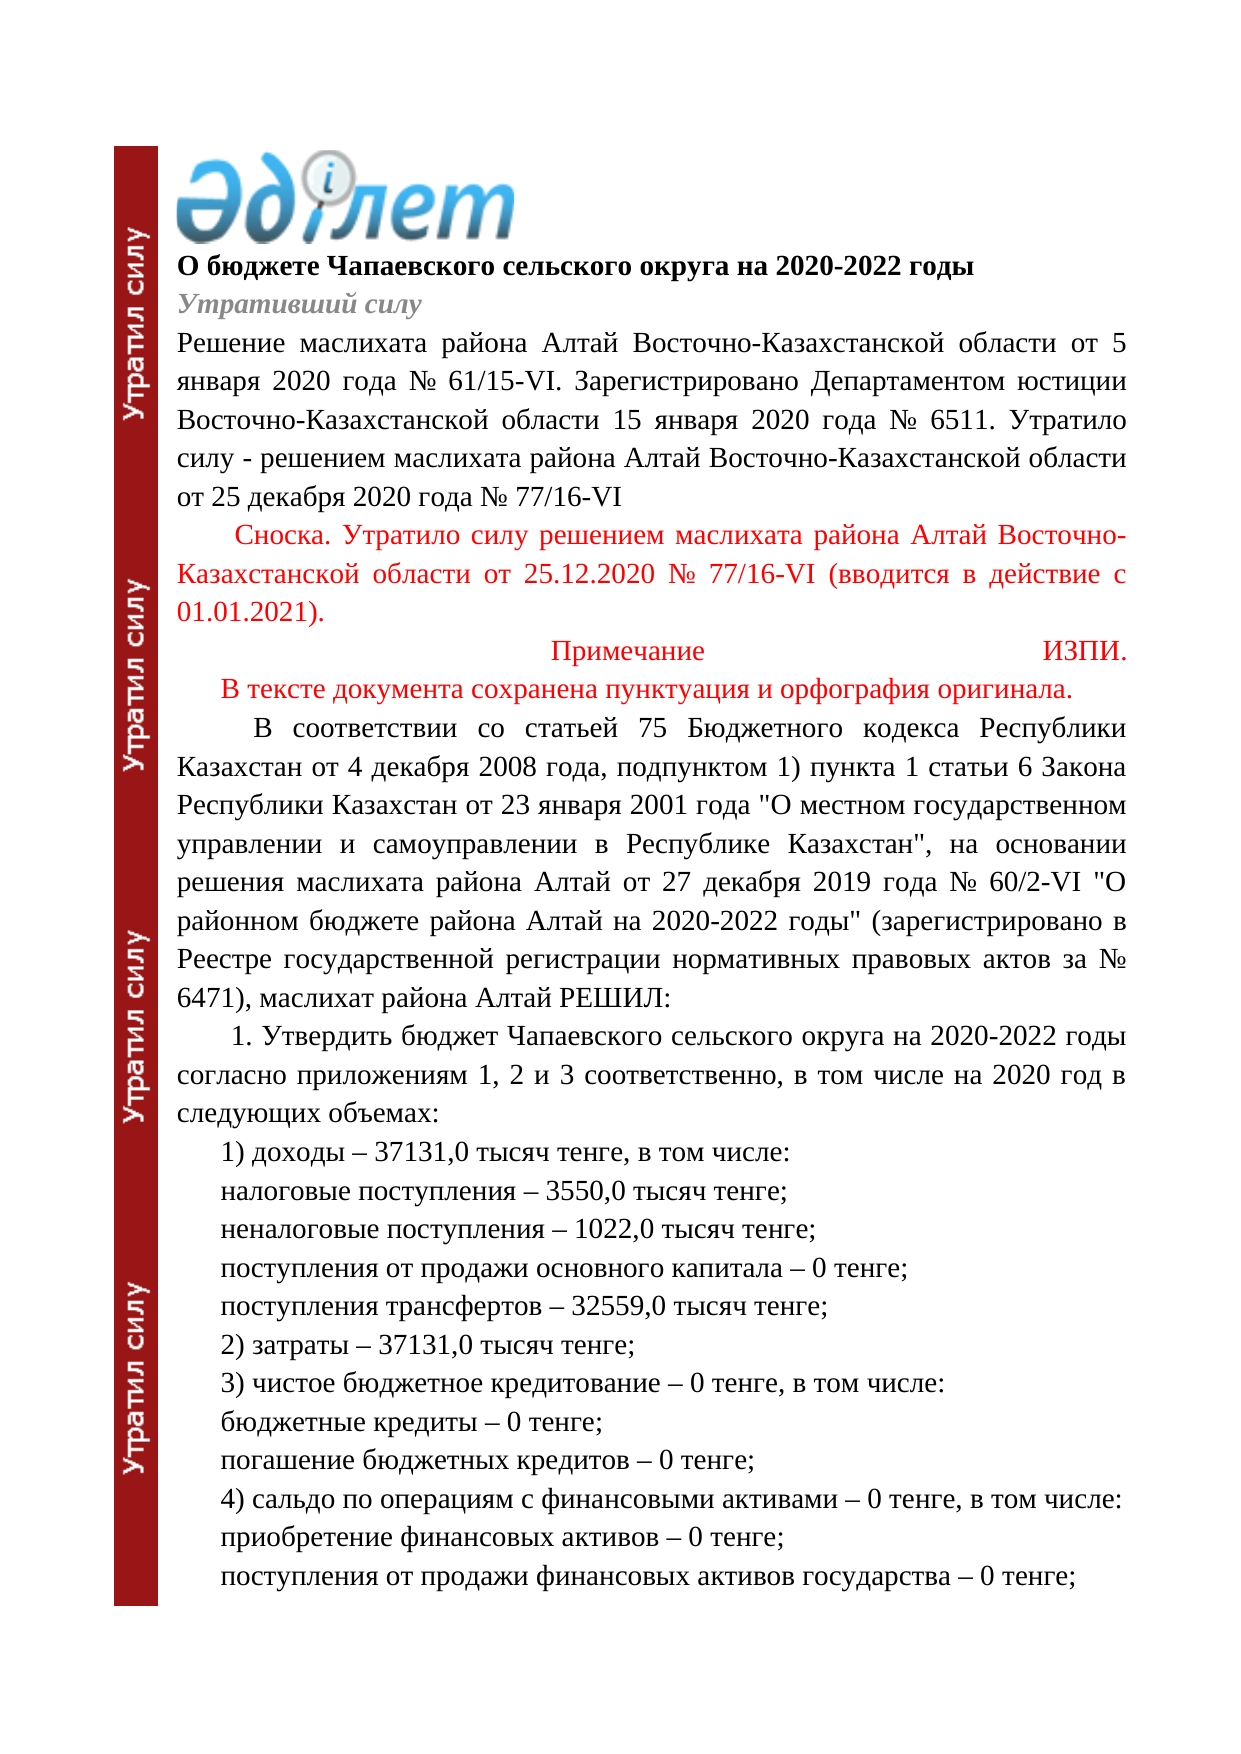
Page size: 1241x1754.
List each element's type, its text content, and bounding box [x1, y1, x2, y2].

text 1) доходы – 37131,0 тысяч тенге, в том числе: [112, 1134, 1128, 1168]
picture [114, 512, 158, 517]
picture [114, 1360, 158, 1365]
text поступления от продажи финансовых активов государства – 0 тенге; [112, 1558, 1128, 1592]
picture [114, 1206, 158, 1211]
picture [114, 1437, 158, 1442]
picture [114, 146, 158, 248]
text В соответствии со статьей 75 Бюджетного кодекса Республики Казахстан от 4 декабря 2008 года, подпунктом 1) пункта 1 статьи 6 Закона Республики Казахстан от 23 января 2001 года "О местном государственном управлении и самоуправлении в Республике Казахстан", на основании решения маслихата района Алтай от 27 декабря 2019 года № 60/2-VI "О районном бюджете района Алтай на 2020-2022 годы" (зарегистрировано в Реестре государственной регистрации нормативных правовых актов за № 6471), маслихат района Алтай РЕШИЛ: [112, 710, 1128, 1013]
picture [114, 1476, 158, 1481]
text бюджетные кредиты – 0 тенге; [112, 1404, 1128, 1437]
picture [114, 1013, 158, 1018]
text поступления трансфертов – 32559,0 тысяч тенге; [112, 1288, 1128, 1322]
text О бюджете Чапаевского сельского округа на 2020-2022 годы [112, 248, 1128, 281]
text неналоговые поступления – 1022,0 тысяч тенге; [112, 1211, 1128, 1245]
text 2) затраты – 37131,0 тысяч тенге; [112, 1327, 1128, 1360]
text 4) сальдо по операциям с финансовыми активами – 0 тенге, в том числе: [112, 1481, 1128, 1514]
text Утративший силу [112, 286, 1128, 320]
picture [114, 1553, 158, 1558]
picture [114, 1168, 158, 1173]
text Решение маслихата района Алтай Восточно-Казахстанской области от 5 января 2020 года № 61/15-VI. Зарегистрировано Департаментом юстиции Восточно-Казахстанской области 15 января 2020 года № 6511. Утратило силу - решением маслихата района Алтай Восточно-Казахстанской области от 25 декабря 2020 года № 77/16-VI [112, 325, 1128, 512]
text приобретение финансовых активов – 0 тенге; [112, 1519, 1128, 1553]
text поступления от продажи основного капитала – 0 тенге; [112, 1250, 1128, 1283]
picture [114, 1245, 158, 1250]
picture [114, 1514, 158, 1519]
picture [176, 150, 515, 244]
picture [114, 281, 158, 286]
text Сноска. Утратило силу решением маслихата района Алтай Восточно-Казахстанской области от 25.12.2020 № 77/16-VI (вводится в действие с 01.01.2021). Примечание ИЗПИ. В тексте документа сохранена пунктуация и орфография оригинала. [112, 517, 1128, 705]
text 1. Утвердить бюджет Чапаевского сельского округа на 2020-2022 годы согласно приложениям 1, 2 и 3 соответственно, в том числе на 2020 год в следующих объемах: [112, 1018, 1128, 1129]
picture [114, 1283, 158, 1288]
text налоговые поступления – 3550,0 тысяч тенге; [112, 1173, 1128, 1206]
picture [114, 705, 158, 710]
picture [114, 1592, 158, 1606]
picture [114, 1322, 158, 1327]
picture [114, 320, 158, 325]
picture [114, 1399, 158, 1404]
text 3) чистое бюджетное кредитование – 0 тенге, в том числе: [112, 1365, 1128, 1399]
picture [114, 1129, 158, 1134]
text погашение бюджетных кредитов – 0 тенге; [112, 1442, 1128, 1476]
